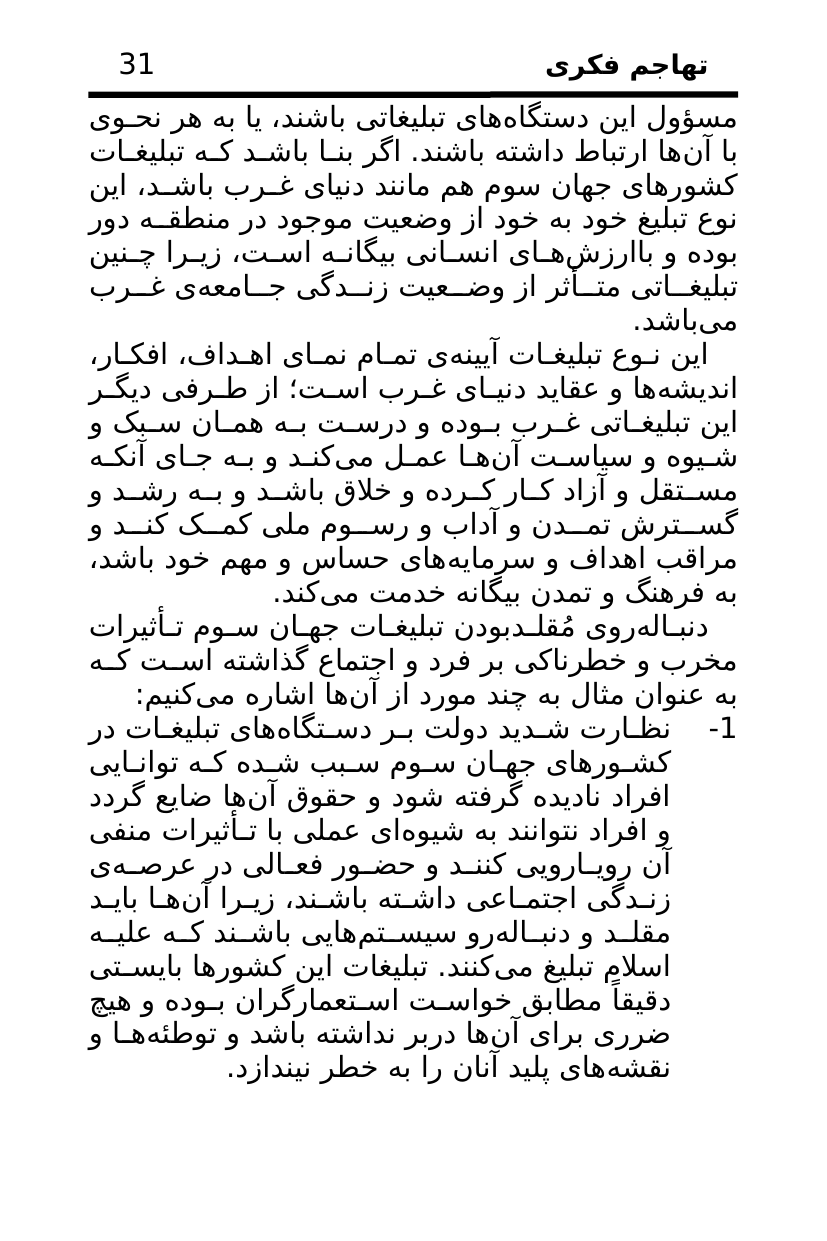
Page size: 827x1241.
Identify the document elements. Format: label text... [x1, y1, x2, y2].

list نظارت شدید دولت بر دستگاه‌های تبلیغات در کشورهای جهان سوم سبب شده که توانایی افراد نادیده گرفته شود و حقوق آن‌ها ضایع گردد و افراد نتوانند به شیوه‌ای عملی با تأثیرات منفی آن رویارویی کنند و حضور فعالی در عرصه‌ی زندگی اجتماعی داشته باشند، زیرا آن‌ها باید مقلد و دنباله‌رو سیستم‌هایی باشند که علیه اسلام تبلیغ می‌کنند. تبلیغات این کشورها بایستی دقیقاً مطابق خواست استعمارگران بوده و هیچ ضرری برای آن‌ها دربر نداشته باشد و توطئه‌ها و نقشه‌های پلید آنان را به خطر نیندازد. [89, 711, 708, 1085]
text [89, 100, 738, 338]
text دنباله‌روی مُقلدبودن تبلیغات جهان سوم تأثیرات مخرب و خطرناکی بر فرد و اجتماع گذاشته است که به عنوان مثال به چند مورد از آن‌ها اشاره می‌کنیم: [89, 609, 738, 711]
text این نوع تبلیغات آیینه‌ی تمام نمای اهداف، افکار، اندیشه‌ها و عقاید دنیای غرب است؛ از طرفی دیگر این تبلیغاتی غرب بوده و درست به همان سبک و شیوه و سیاست آن‌ها عمل می‌کند و به جای آنکه مستقل و آزاد کار کرده و خلاق باشد و به رشد و گسترش تمدن و آداب و رسوم ملی کمک کند و مراقب اهداف و سرمایه‌های حساس و مهم خود باشد، به فرهنگ و تمدن بیگانه خدمت می‌کند. [89, 338, 738, 609]
